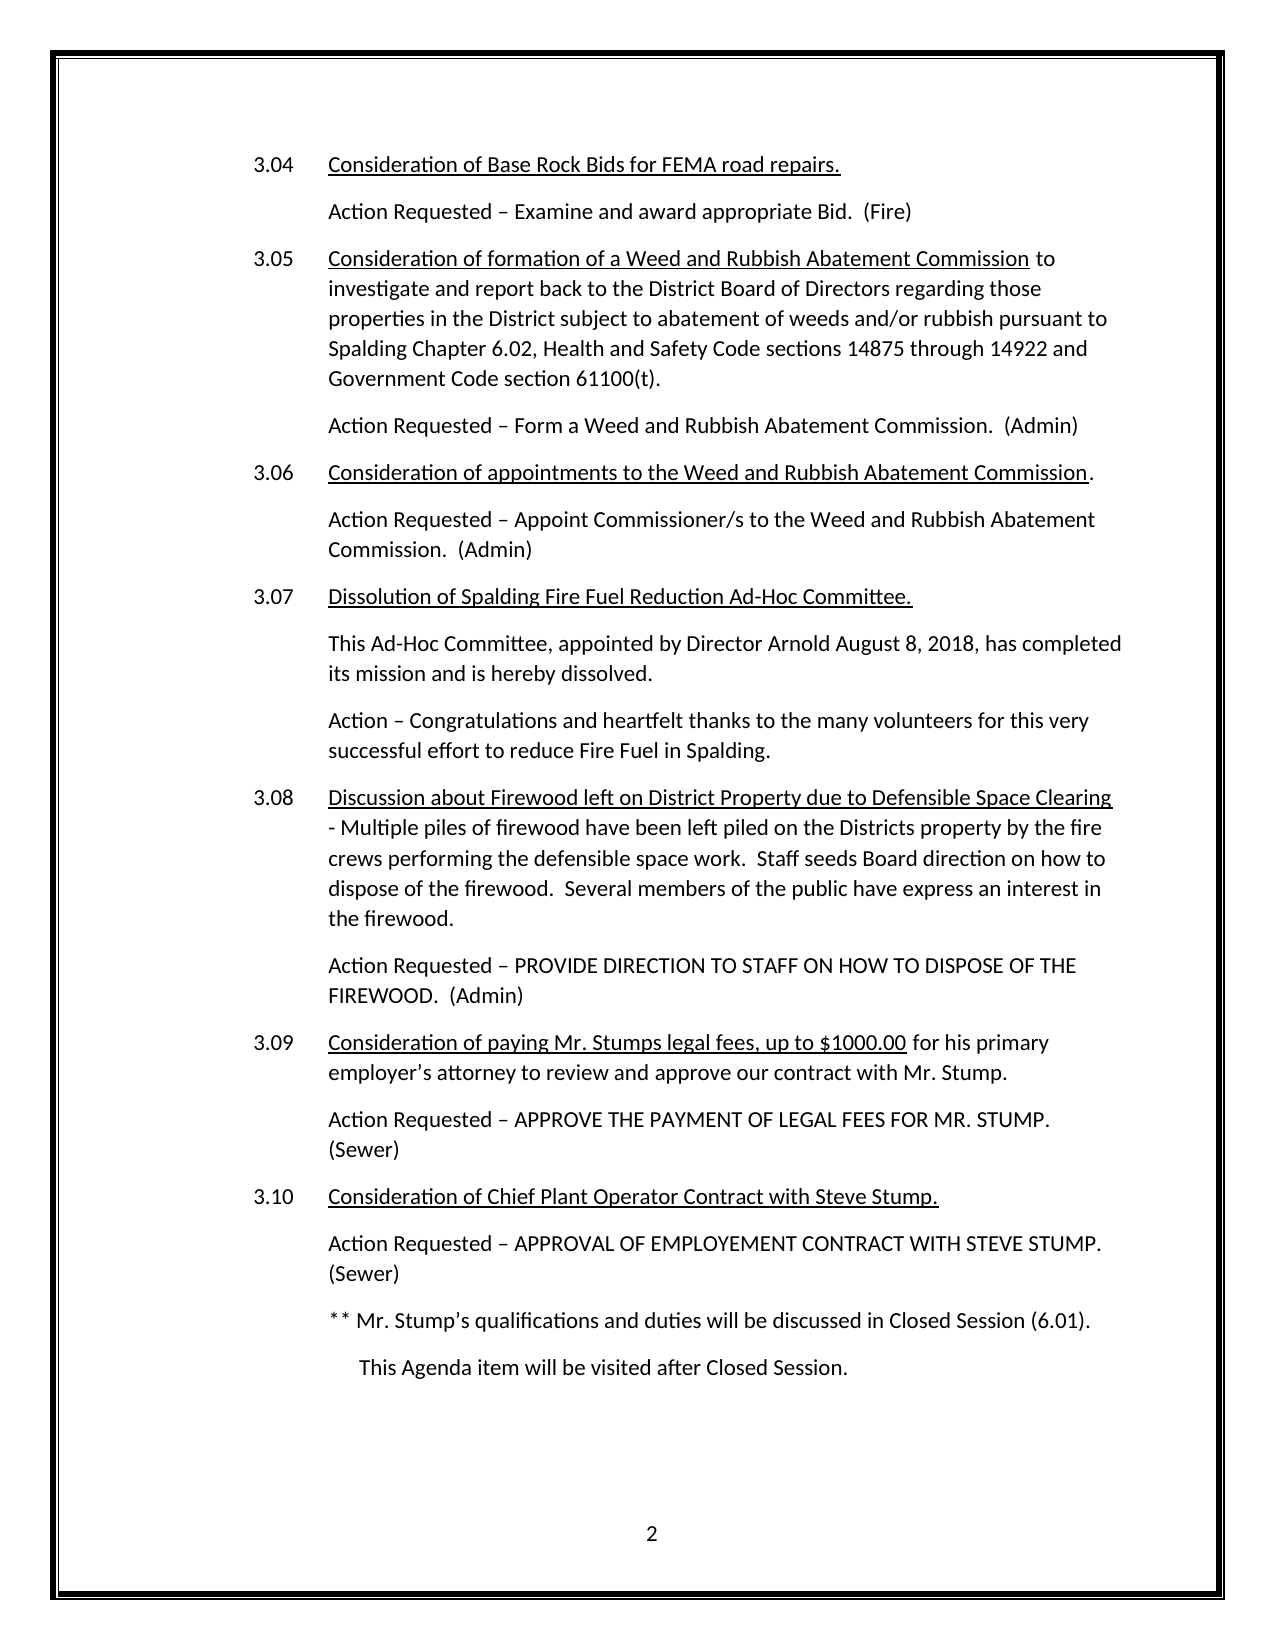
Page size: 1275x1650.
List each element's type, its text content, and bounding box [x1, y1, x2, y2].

text Action Requested – APPROVE THE PAYMENT OF LEGAL FEES FOR MR. STUMP. (Sewer) [178, 1105, 1125, 1163]
text Action Requested – Appoint Commissioner/s to the Weed and Rubbish Abatement Commission. (Admin) [178, 505, 1125, 563]
text 3.09 Consideration of paying Mr. Stumps legal fees, up to $1000.00 for his primary employer’s attorney to review and approve our contract with Mr. Stump. [178, 1028, 1125, 1086]
list Consideration of appointments to the Weed and Rubbish Abatement Commission. [253, 458, 1125, 486]
text Action Requested – Examine and award appropriate Bid. (Fire) [216, 197, 1125, 225]
list Consideration of Base Rock Bids for FEMA road repairs. [253, 150, 1125, 178]
text This Ad-Hoc Committee, appointed by Director Arnold August 8, 2018, has completed its mission and is hereby dissolved. [253, 629, 1125, 687]
list Consideration of formation of a Weed and Rubbish Abatement Commission to investigate and report back to the District Board of Directors regarding those properties in the District subject to abatement of weeds and/or rubbish pursuant to Spalding Chapter 6.02, Health and Safety Code sections 14875 through 14922 and Government Code section 61100(t). [253, 244, 1125, 393]
text Action Requested – APPROVAL OF EMPLOYEMENT CONTRACT WITH STEVE STUMP. (Sewer) [178, 1229, 1125, 1287]
text 3.07 Dissolution of Spalding Fire Fuel Reduction Ad-Hoc Committee. [253, 582, 1125, 610]
text 3.08 Discussion about Firewood left on District Property due to Defensible Space Clearing - Multiple piles of firewood have been left piled on the Districts property by the fire crews performing the defensible space work. Staff seeds Board direction on how to dispose of the firewood. Several members of the public have express an interest in the firewood. [178, 783, 1125, 932]
list Action Requested – PROVIDE DIRECTION TO STAFF ON HOW TO DISPOSE OF THE FIREWOOD. (Admin) [328, 951, 1125, 1009]
text ** Mr. Stump’s qualifications and duties will be discussed in Closed Session (6.01). [178, 1306, 1125, 1334]
text This Agenda item will be visited after Closed Session. [178, 1353, 1125, 1381]
text Action – Congratulations and heartfelt thanks to the many volunteers for this very successful effort to reduce Fire Fuel in Spalding. [178, 706, 1125, 764]
list Consideration of Chief Plant Operator Contract with Steve Stump. [253, 1182, 1125, 1210]
text Action Requested – Form a Weed and Rubbish Abatement Commission. (Admin) [178, 411, 1125, 439]
